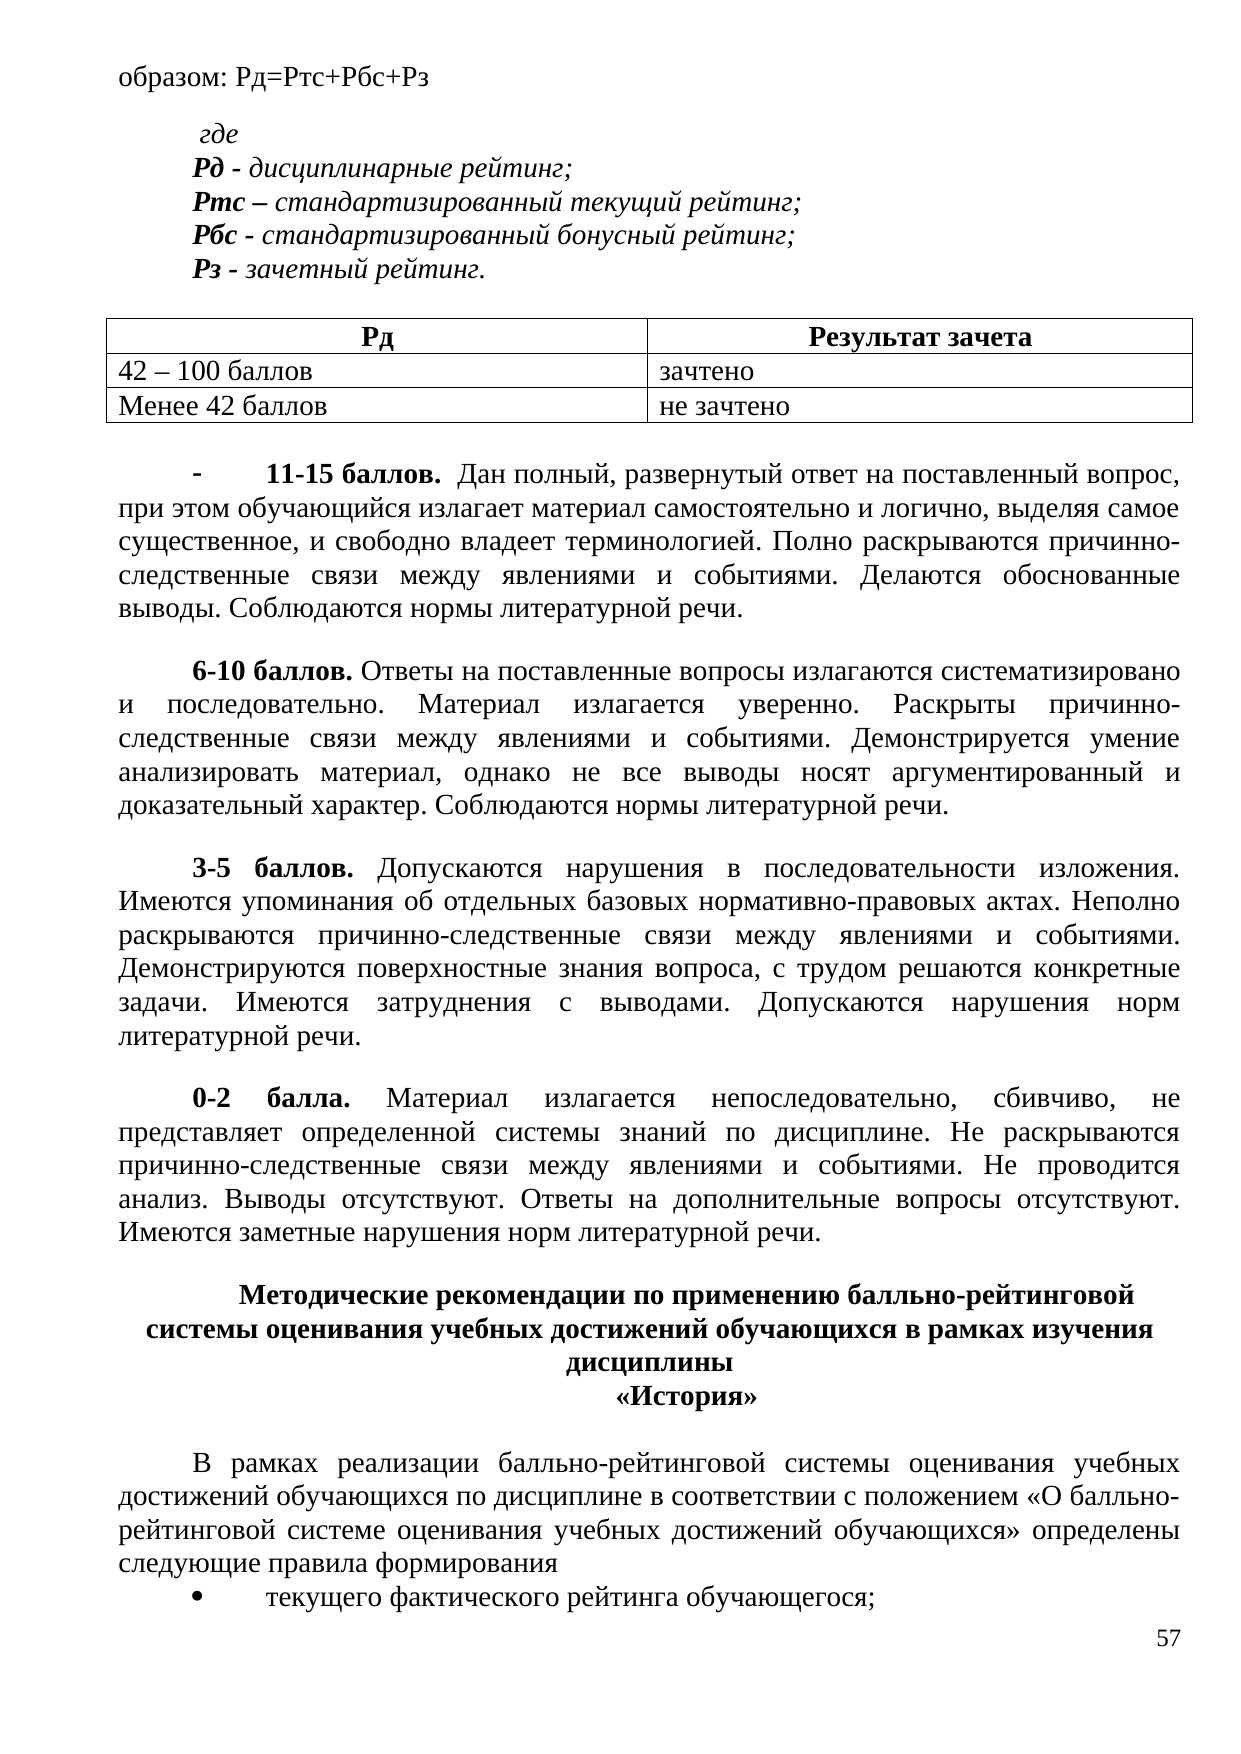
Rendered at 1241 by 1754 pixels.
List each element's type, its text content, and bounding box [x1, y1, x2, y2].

text В рамках реализации балльно-рейтинговой системы оценивания учебных достижений обучающихся по дисциплине в соответствии с положением «О балльно-рейтинговой системе оценивания учебных достижений обучающихся» определены следующие правила формирования [118, 1445, 1181, 1579]
list Ртс – стандартизированный текущий рейтинг; [118, 184, 1181, 217]
list текущего фактического рейтинга обучающегося; [118, 1579, 1181, 1613]
text Методические рекомендации по применению балльно-рейтинговой системы оценивания учебных достижений обучающихся в рамках изучения дисциплины [118, 1277, 1181, 1378]
table_cell Менее 42 баллов [107, 388, 647, 422]
table_cell 42 – 100 баллов [107, 354, 647, 387]
list Рз - зачетный рейтинг. [118, 251, 1181, 284]
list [118, 59, 1181, 93]
text 3-5 баллов. Допускаются нарушения в последовательности изложения. Имеются упоминания об отдельных базовых нормативно-правовых актах. Неполно раскрываются причинно-следственные связи между явлениями и событиями. Демонстрируются поверхностные знания вопроса, с трудом решаются конкретные задачи. Имеются затруднения с выводами. Допускаются нарушения норм литературной речи. [118, 850, 1181, 1051]
table_header Результат зачета [648, 319, 1192, 352]
list Рбс - стандартизированный бонусный рейтинг; [118, 217, 1181, 251]
list где [118, 117, 1181, 150]
list 11-15 баллов. Дан полный, развернутый ответ на поставленный вопрос, при этом обучающийся излагает материал самостоятельно и логично, выделяя самое существенное, и свободно владеет терминологией. Полно раскрываются причинно-следственные связи между явлениями и событиями. Делаются обоснованные выводы. Соблюдаются нормы литературной речи. [118, 456, 1181, 624]
text «История» [118, 1378, 1181, 1411]
list Рд - дисциплинарные рейтинг; [118, 150, 1181, 184]
text 0-2 балла. Материал излагается непоследовательно, сбивчиво, не представляет определенной системы знаний по дисциплине. Не раскрываются причинно-следственные связи между явлениями и событиями. Не проводится анализ. Выводы отсутствуют. Ответы на дополнительные вопросы отсутствуют. Имеются заметные нарушения норм литературной речи. [118, 1080, 1181, 1248]
text 6-10 баллов. Ответы на поставленные вопросы излагаются систематизировано и последовательно. Материал излагается уверенно. Раскрыты причинно-следственные связи между явлениями и событиями. Демонстрируется умение анализировать материал, однако не все выводы носят аргументированный и доказательный характер. Соблюдаются нормы литературной речи. [118, 653, 1181, 821]
table_cell зачтено [648, 354, 1192, 387]
table_cell не зачтено [648, 388, 1192, 422]
table_header Рд [107, 319, 647, 352]
